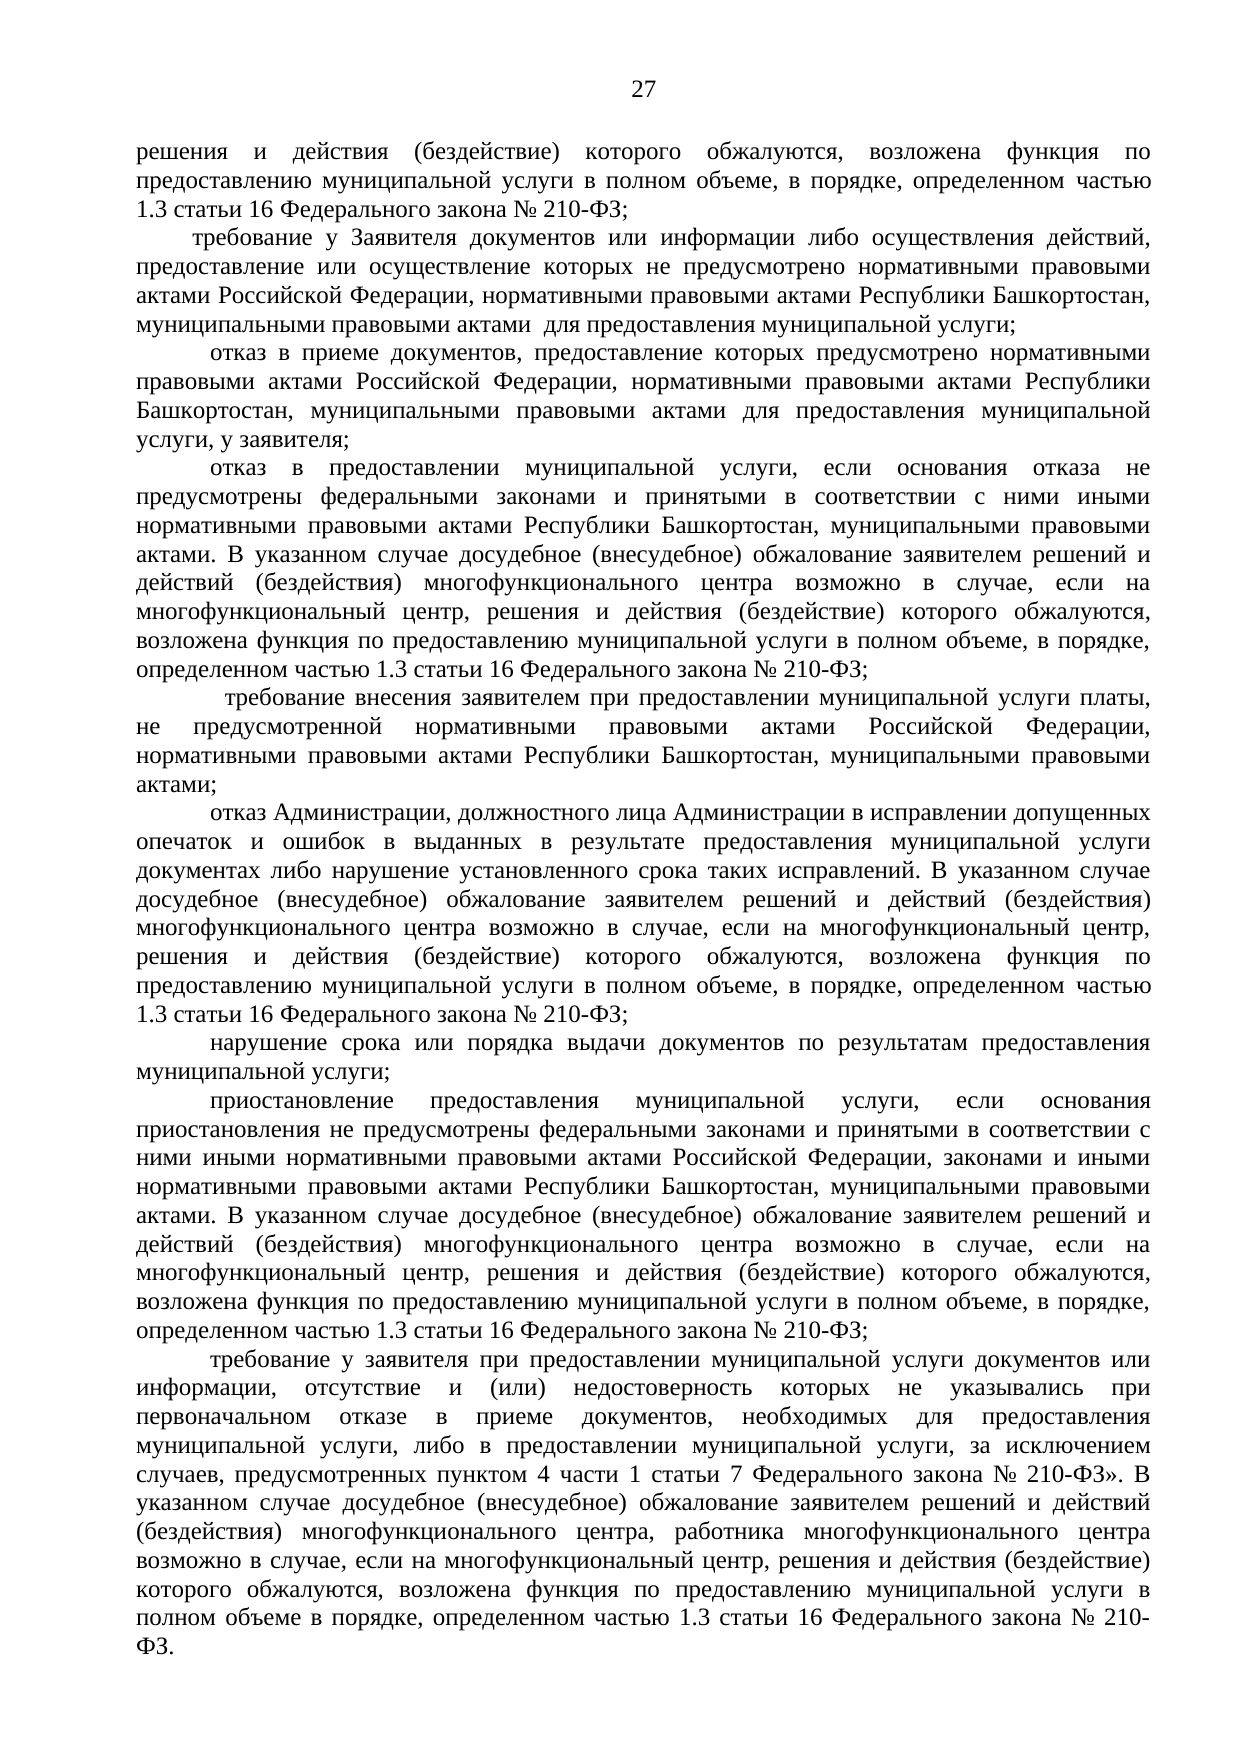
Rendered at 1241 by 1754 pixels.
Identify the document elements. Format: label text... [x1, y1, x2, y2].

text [136, 136, 1152, 222]
text отказ в приеме документов, предоставление которых предусмотрено нормативными правовыми актами Российской Федерации, нормативными правовыми актами Республики Башкортостан, муниципальными правовыми актами для предоставления муниципальной услуги, у заявителя; [136, 337, 1152, 452]
text требование у заявителя при предоставлении муниципальной услуги документов или информации, отсутствие и (или) недостоверность которых не указывались при первоначальном отказе в приеме документов, необходимых для предоставления муниципальной услуги, либо в предоставлении муниципальной услуги, за исключением случаев, предусмотренных пунктом 4 части 1 статьи 7 Федерального закона № 210-ФЗ». В указанном случае досудебное (внесудебное) обжалование заявителем решений и действий (бездействия) многофункционального центра, работника многофункционального центра возможно в случае, если на многофункциональный центр, решения и действия (бездействие) которого обжалуются, возложена функция по предоставлению муниципальной услуги в полном объеме в порядке, определенном частью 1.3 статьи 16 Федерального закона № 210-ФЗ. [136, 1344, 1152, 1660]
text отказ в предоставлении муниципальной услуги, если основания отказа не предусмотрены федеральными законами и принятыми в соответствии с ними иными нормативными правовыми актами Республики Башкортостан, муниципальными правовыми актами. В указанном случае досудебное (внесудебное) обжалование заявителем решений и действий (бездействия) многофункционального центра возможно в случае, если на многофункциональный центр, решения и действия (бездействие) которого обжалуются, возложена функция по предоставлению муниципальной услуги в полном объеме, в порядке, определенном частью 1.3 статьи 16 Федерального закона № 210-ФЗ; [136, 452, 1152, 682]
text отказ Администрации, должностного лица Администрации в исправлении допущенных опечаток и ошибок в выданных в результате предоставления муниципальной услуги документах либо нарушение установленного срока таких исправлений. В указанном случае досудебное (внесудебное) обжалование заявителем решений и действий (бездействия) многофункционального центра возможно в случае, если на многофункциональный центр, решения и действия (бездействие) которого обжалуются, возложена функция по предоставлению муниципальной услуги в полном объеме, в порядке, определенном частью 1.3 статьи 16 Федерального закона № 210-ФЗ; [136, 797, 1152, 1027]
text приостановление предоставления муниципальной услуги, если основания приостановления не предусмотрены федеральными законами и принятыми в соответствии с ними иными нормативными правовыми актами Российской Федерации, законами и иными нормативными правовыми актами Республики Башкортостан, муниципальными правовыми актами. В указанном случае досудебное (внесудебное) обжалование заявителем решений и действий (бездействия) многофункционального центра возможно в случае, если на многофункциональный центр, решения и действия (бездействие) которого обжалуются, возложена функция по предоставлению муниципальной услуги в полном объеме, в порядке, определенном частью 1.3 статьи 16 Федерального закона № 210-ФЗ; [136, 1085, 1152, 1344]
text нарушение срока или порядка выдачи документов по результатам предоставления муниципальной услуги; [136, 1027, 1152, 1085]
text требование внесения заявителем при предоставлении муниципальной услуги платы, не предусмотренной нормативными правовыми актами Российской Федерации, нормативными правовыми актами Республики Башкортостан, муниципальными правовыми актами; [136, 682, 1152, 797]
text требование у Заявителя документов или информации либо осуществления действий, предоставление или осуществление которых не предусмотрено нормативными правовыми актами Российской Федерации, нормативными правовыми актами Республики Башкортостан, муниципальными правовыми актами для предоставления муниципальной услуги; [136, 222, 1152, 337]
